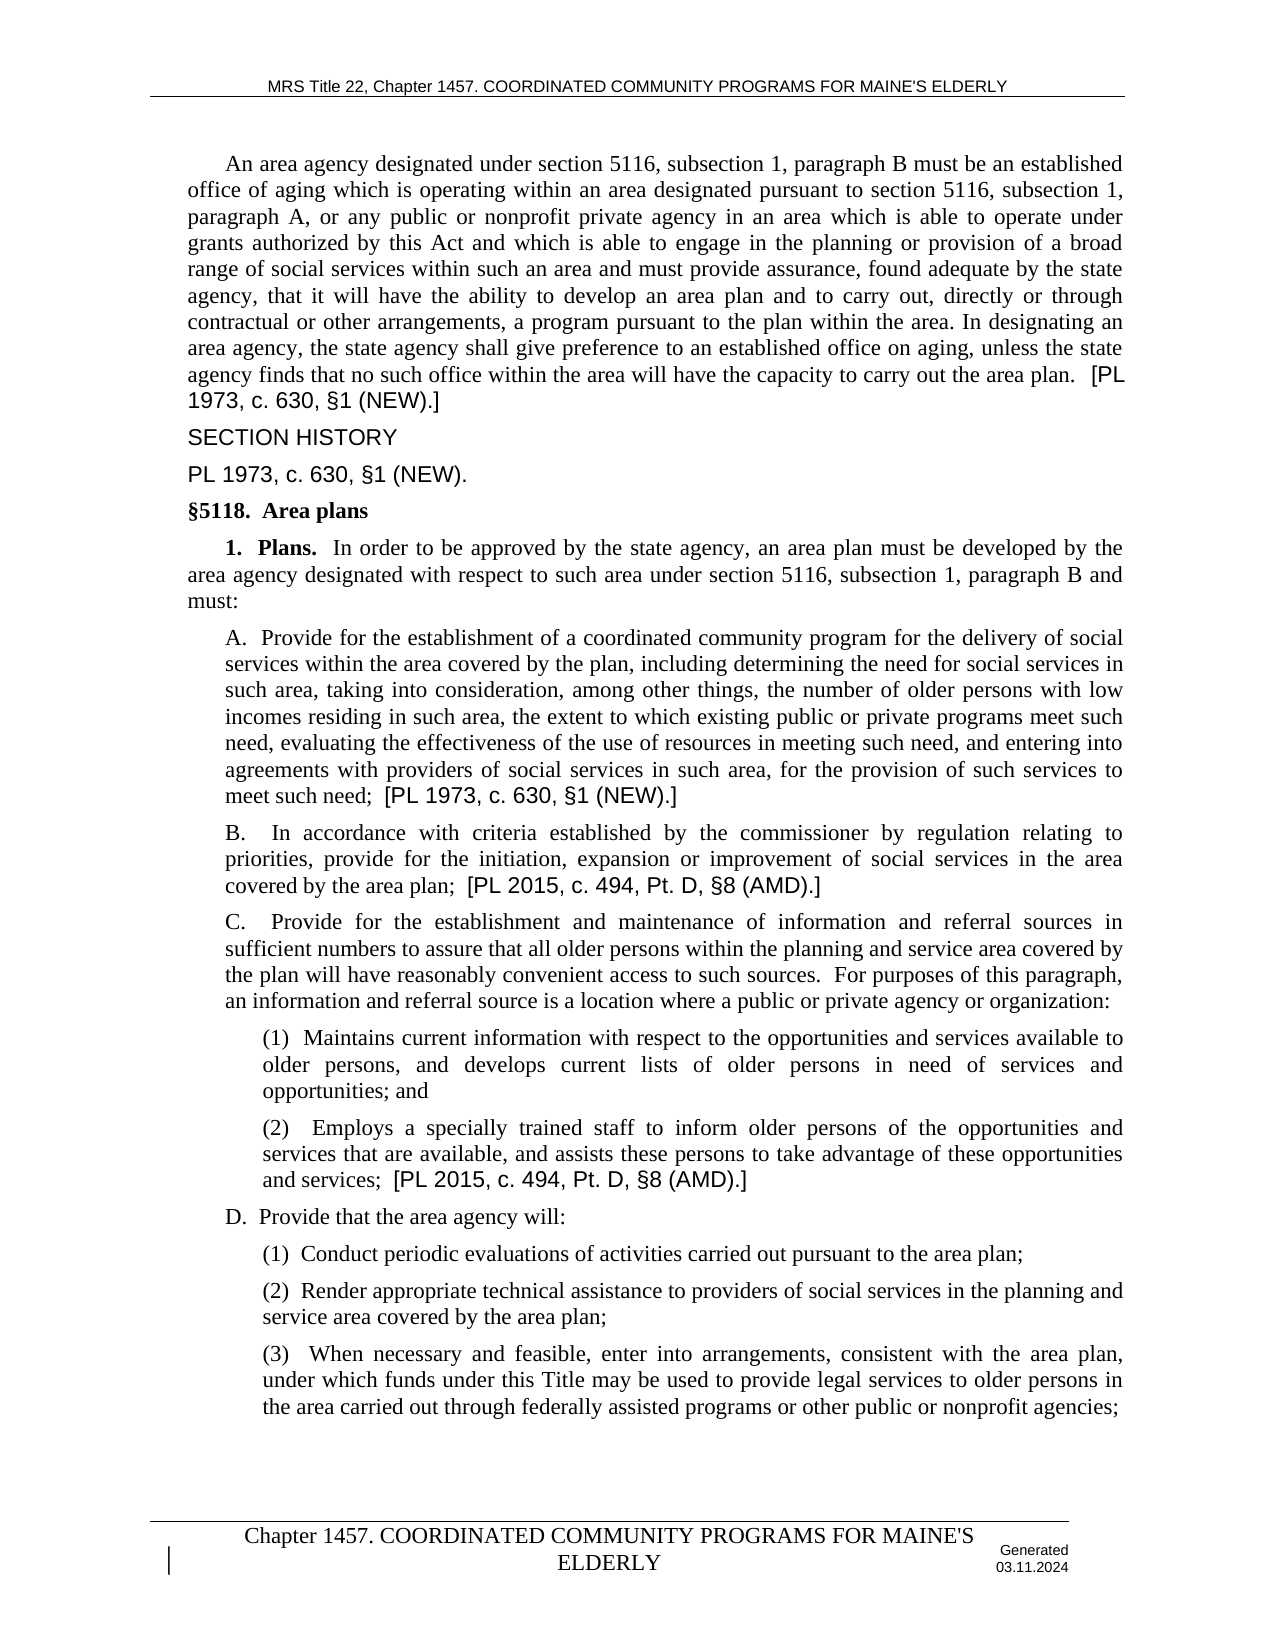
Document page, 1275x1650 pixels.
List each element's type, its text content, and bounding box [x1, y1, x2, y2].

text (1) Maintains current information with respect to the opportunities and services available to older persons, and develops current lists of older persons in need of services and opportunities; and [262, 1024, 1125, 1103]
text (1) Conduct periodic evaluations of activities carried out pursuant to the area plan; [262, 1240, 1125, 1266]
text (2) Employs a specially trained staff to inform older persons of the opportunities and services that are available, and assists these persons to take advantage of these opportunities and services; [PL 2015, c. 494, Pt. D, §8 (AMD).] [262, 1114, 1125, 1193]
text (2) Render appropriate technical assistance to providers of social services in the planning and service area covered by the area plan; [262, 1277, 1125, 1329]
text B. In accordance with criteria established by the commissioner by regulation relating to priorities, provide for the initiation, expansion or improvement of social services in the area covered by the area plan; [PL 2015, c. 494, Pt. D, §8 (AMD).] [225, 819, 1125, 898]
text SECTION HISTORY [187, 424, 1125, 450]
text PL 1973, c. 630, §1 (NEW). [187, 461, 1125, 487]
text D. Provide that the area agency will: [225, 1203, 1125, 1230]
text An area agency designated under section 5116, subsection 1, paragraph B must be an established office of aging which is operating within an area designated pursuant to section 5116, subsection 1, paragraph A, or any public or nonprofit private agency in an area which is able to operate under grants authorized by this Act and which is able to engage in the planning or provision of a broad range of social services within such an area and must provide assurance, found adequate by the state agency, that it will have the ability to develop an area plan and to carry out, directly or through contractual or other arrangements, a program pursuant to the plan within the area. In designating an area agency, the state agency shall give preference to an established office on aging, unless the state agency finds that no such office within the area will have the capacity to carry out the area plan. [PL 1973, c. 630, §1 (NEW).] [187, 150, 1125, 414]
text A. Provide for the establishment of a coordinated community program for the delivery of social services within the area covered by the plan, including determining the need for social services in such area, taking into consideration, among other things, the number of older persons with low incomes residing in such area, the extent to which existing public or private programs meet such need, evaluating the effectiveness of the use of resources in meeting such need, and entering into agreements with providers of social services in such area, for the provision of such services to meet such need; [PL 1973, c. 630, §1 (NEW).] [225, 624, 1125, 808]
text (3) When necessary and feasible, enter into arrangements, consistent with the area plan, under which funds under this Title may be used to provide legal services to older persons in the area carried out through federally assisted programs or other public or nonprofit agencies; [262, 1340, 1125, 1419]
text 1. Plans. In order to be approved by the state agency, an area plan must be developed by the area agency designated with respect to such area under section 5116, subsection 1, paragraph B and must: [187, 534, 1125, 613]
text §5118. Area plans [187, 498, 1125, 524]
text C. Provide for the establishment and maintenance of information and referral sources in sufficient numbers to assure that all older persons within the planning and service area covered by the plan will have reasonably convenient access to such sources. For purposes of this paragraph, an information and referral source is a location where a public or private agency or organization: [225, 908, 1125, 1014]
